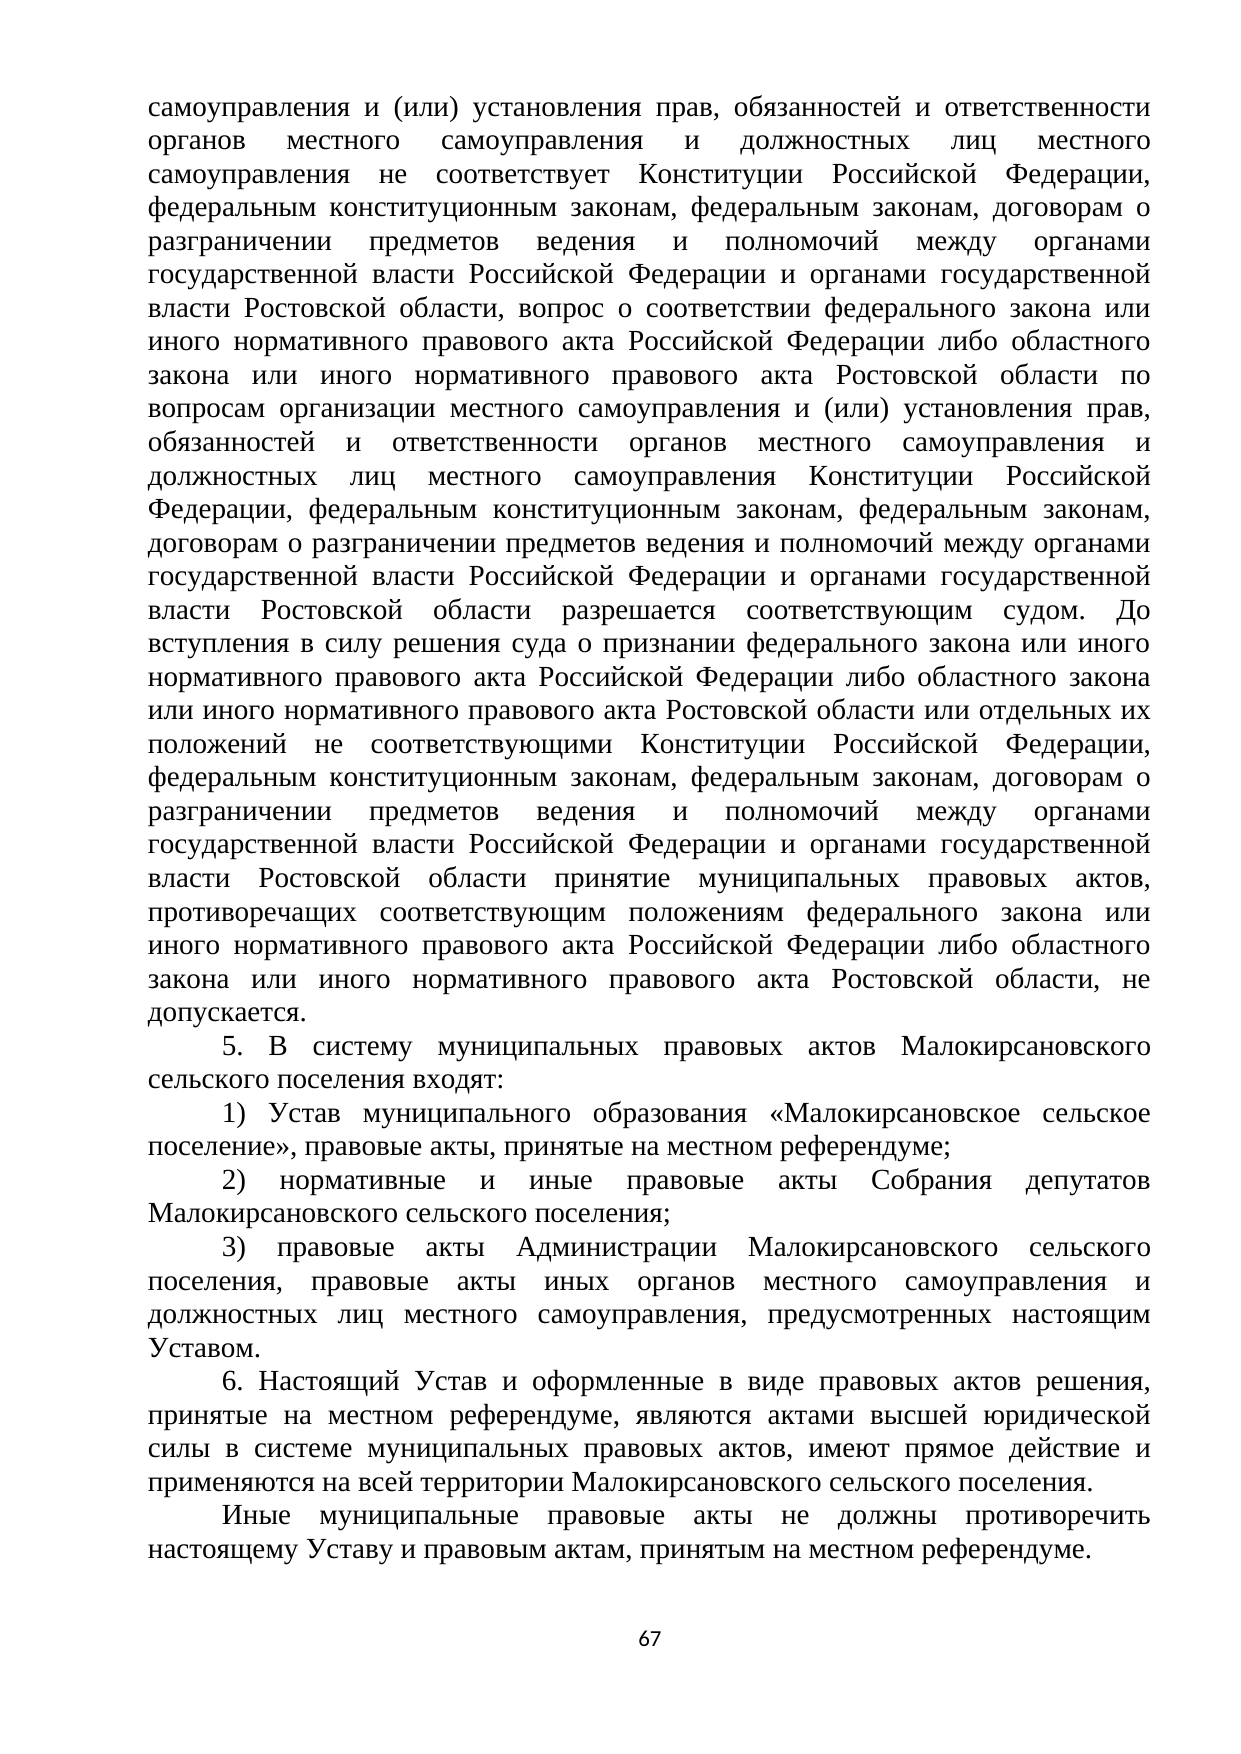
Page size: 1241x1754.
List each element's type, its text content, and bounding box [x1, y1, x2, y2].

text 1) Устав муниципального образования «Малокирсановское сельское поселение», правовые акты, принятые на местном референдуме; [148, 1095, 1152, 1162]
text 5. В систему муниципальных правовых актов Малокирсановского сельского поселения входят: [148, 1028, 1152, 1095]
text 2) нормативные и иные правовые акты Собрания депутатов Малокирсановского сельского поселения; [148, 1162, 1152, 1229]
text 6. Настоящий Устав и оформленные в виде правовых актов решения, принятые на местном референдуме, являются актами высшей юридической силы в системе муниципальных правовых актов, имеют прямое действие и применяются на всей территории Малокирсановского сельского поселения. [148, 1363, 1152, 1497]
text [148, 89, 1152, 1028]
text Иные муниципальные правовые акты не должны противоречить настоящему Уставу и правовым актам, принятым на местном референдуме. [148, 1497, 1152, 1564]
text 3) правовые акты Администрации Малокирсановского сельского поселения, правовые акты иных органов местного самоуправления и должностных лиц местного самоуправления, предусмотренных настоящим Уставом. [148, 1229, 1152, 1363]
